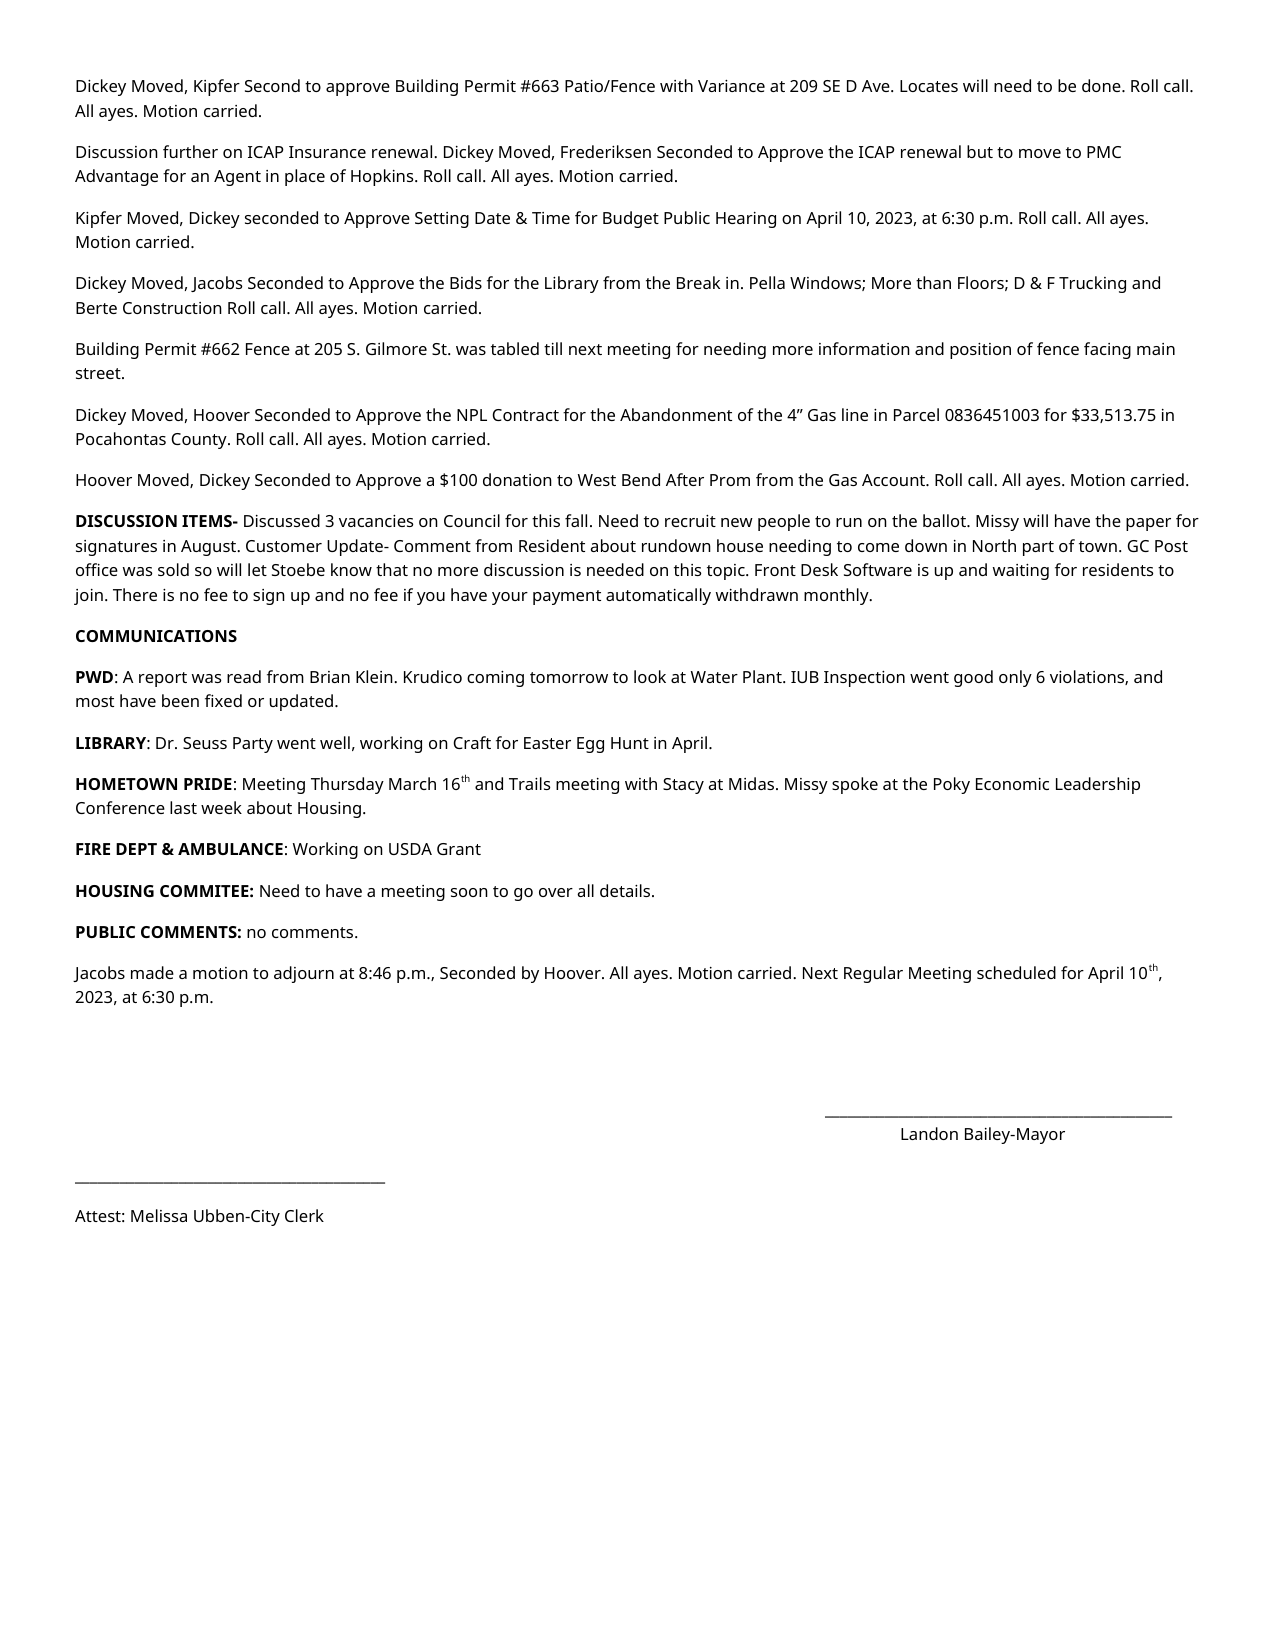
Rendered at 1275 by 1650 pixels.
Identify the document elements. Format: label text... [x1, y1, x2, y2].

text Kipfer Moved, Dickey seconded to Approve Setting Date & Time for Budget Public Hearing on April 10, 2023, at 6:30 p.m. Roll call. All ayes. Motion carried. [75, 206, 1200, 253]
text _______________________________________________ Landon Bailey-Mayor [75, 1068, 1200, 1145]
text Jacobs made a motion to adjourn at 8:46 p.m., Seconded by Hoover. All ayes. Motion carried. Next Regular Meeting scheduled for April 10th, 2023, at 6:30 p.m. [75, 961, 1200, 1009]
text Attest: Melissa Ubben-City Clerk [75, 1205, 1200, 1227]
text Building Permit #662 Fence at 205 S. Gilmore St. was tabled till next meeting for needing more information and position of fence facing main street. [75, 337, 1200, 385]
text Discussion further on ICAP Insurance renewal. Dickey Moved, Frederiksen Seconded to Approve the ICAP renewal but to move to PMC Advantage for an Agent in place of Hopkins. Roll call. All ayes. Motion carried. [75, 141, 1200, 188]
text DISCUSSION ITEMS- Discussed 3 vacancies on Council for this fall. Need to recruit new people to run on the ballot. Missy will have the paper for signatures in August. Customer Update- Comment from Resident about rundown house needing to come down in North part of town. GC Post office was sold so will let Stoebe know that no more discussion is needed on this topic. Front Desk Software is up and waiting for residents to join. There is no fee to sign up and no fee if you have your payment automatically withdrawn monthly. [75, 510, 1200, 606]
text Dickey Moved, Jacobs Seconded to Approve the Bids for the Library from the Break in. Pella Windows; More than Floors; D & F Trucking and Berte Construction Roll call. All ayes. Motion carried. [75, 272, 1200, 319]
text PUBLIC COMMENTS: no comments. [75, 920, 1200, 943]
text FIRE DEPT & AMBULANCE: Working on USDA Grant [75, 838, 1200, 861]
text Dickey Moved, Kipfer Second to approve Building Permit #663 Patio/Fence with Variance at 209 SE D Ave. Locates will need to be done. Roll call. All ayes. Motion carried. [75, 75, 1200, 122]
text Dickey Moved, Hoover Seconded to Approve the NPL Contract for the Abandonment of the 4” Gas line in Parcel 0836451003 for $33,513.75 in Pocahontas County. Roll call. All ayes. Motion carried. [75, 403, 1200, 450]
text PWD: A report was read from Brian Klein. Krudico coming tomorrow to look at Water Plant. IUB Inspection went good only 6 violations, and most have been fixed or updated. [75, 666, 1200, 713]
text HOUSING COMMITEE: Need to have a meeting soon to go over all details. [75, 879, 1200, 902]
text COMMUNICATIONS [75, 624, 1200, 647]
text HOMETOWN PRIDE: Meeting Thursday March 16th and Trails meeting with Stacy at Midas. Missy spoke at the Poky Economic Leadership Conference last week about Housing. [75, 772, 1200, 819]
text LIBRARY: Dr. Seuss Party went well, working on Craft for Easter Egg Hunt in April. [75, 731, 1200, 754]
text __________________________________________ [75, 1164, 1200, 1186]
text Hoover Moved, Dickey Seconded to Approve a $100 donation to West Bend After Prom from the Gas Account. Roll call. All ayes. Motion carried. [75, 469, 1200, 491]
